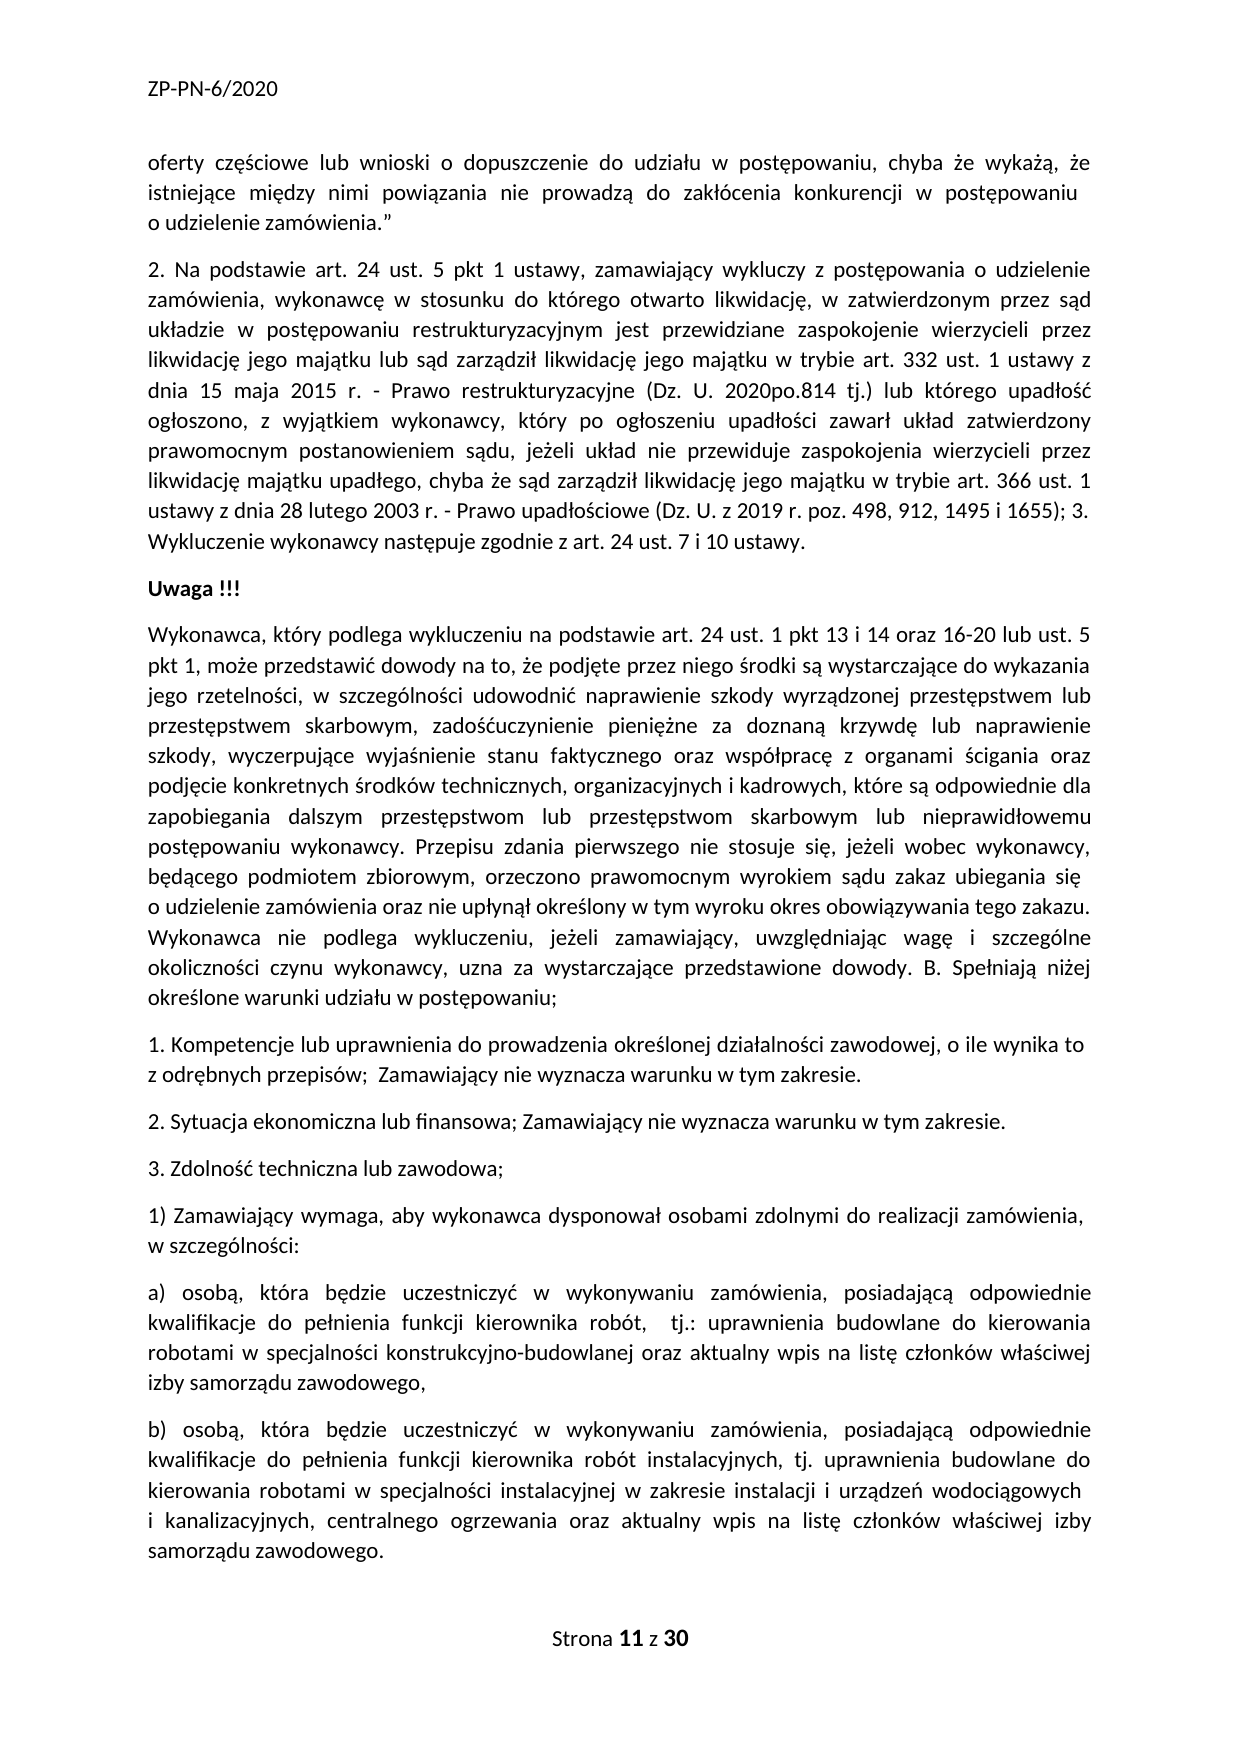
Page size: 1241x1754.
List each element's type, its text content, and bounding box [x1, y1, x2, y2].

text 2. Na podstawie art. 24 ust. 5 pkt 1 ustawy, zamawiający wykluczy z postępowania o udzielenie zamówienia, wykonawcę w stosunku do którego otwarto likwidację, w zatwierdzonym przez sąd układzie w postępowaniu restrukturyzacyjnym jest przewidziane zaspokojenie wierzycieli przez likwidację jego majątku lub sąd zarządził likwidację jego majątku w trybie art. 332 ust. 1 ustawy z dnia 15 maja 2015 r. - Prawo restrukturyzacyjne (Dz. U. 2020po.814 tj.) lub którego upadłość ogłoszono, z wyjątkiem wykonawcy, który po ogłoszeniu upadłości zawarł układ zatwierdzony prawomocnym postanowieniem sądu, jeżeli układ nie przewiduje zaspokojenia wierzycieli przez likwidację majątku upadłego, chyba że sąd zarządził likwidację jego majątku w trybie art. 366 ust. 1 ustawy z dnia 28 lutego 2003 r. - Prawo upadłościowe (Dz. U. z 2019 r. poz. 498, 912, 1495 i 1655); 3. Wykluczenie wykonawcy następuje zgodnie z art. 24 ust. 7 i 10 ustawy. [148, 255, 1093, 555]
text Wykonawca, który podlega wykluczeniu na podstawie art. 24 ust. 1 pkt 13 i 14 oraz 16-20 lub ust. 5 pkt 1, może przedstawić dowody na to, że podjęte przez niego środki są wystarczające do wykazania jego rzetelności, w szczególności udowodnić naprawienie szkody wyrządzonej przestępstwem lub przestępstwem skarbowym, zadośćuczynienie pieniężne za doznaną krzywdę lub naprawienie szkody, wyczerpujące wyjaśnienie stanu faktycznego oraz współpracę z organami ścigania oraz podjęcie konkretnych środków technicznych, organizacyjnych i kadrowych, które są odpowiednie dla zapobiegania dalszym przestępstwom lub przestępstwom skarbowym lub nieprawidłowemu postępowaniu wykonawcy. Przepisu zdania pierwszego nie stosuje się, jeżeli wobec wykonawcy, będącego podmiotem zbiorowym, orzeczono prawomocnym wyrokiem sądu zakaz ubiegania się o udzielenie zamówienia oraz nie upłynął określony w tym wyroku okres obowiązywania tego zakazu. Wykonawca nie podlega wykluczeniu, jeżeli zamawiający, uwzględniając wagę i szczególne okoliczności czynu wykonawcy, uzna za wystarczające przedstawione dowody. B. Spełniają niżej określone warunki udziału w postępowaniu; [148, 621, 1093, 1011]
text 1) Zamawiający wymaga, aby wykonawca dysponował osobami zdolnymi do realizacji zamówienia, w szczególności: [148, 1201, 1093, 1259]
text a) osobą, która będzie uczestniczyć w wykonywaniu zamówienia, posiadającą odpowiednie kwalifikacje do pełnienia funkcji kierownika robót, tj.: uprawnienia budowlane do kierowania robotami w specjalności konstrukcyjno-budowlanej oraz aktualny wpis na listę członków właściwej izby samorządu zawodowego, [148, 1278, 1093, 1396]
text Uwaga !!! [148, 574, 1093, 602]
text 3. Zdolność techniczna lub zawodowa; [148, 1154, 1093, 1182]
text b) osobą, która będzie uczestniczyć w wykonywaniu zamówienia, posiadającą odpowiednie kwalifikacje do pełnienia funkcji kierownika robót instalacyjnych, tj. uprawnienia budowlane do kierowania robotami w specjalności instalacyjnej w zakresie instalacji i urządzeń wodociągowych i kanalizacyjnych, centralnego ogrzewania oraz aktualny wpis na listę członków właściwej izby samorządu zawodowego. [148, 1415, 1093, 1564]
text 2. Sytuacja ekonomiczna lub finansowa; Zamawiający nie wyznacza warunku w tym zakresie. [148, 1107, 1093, 1135]
text 1. Kompetencje lub uprawnienia do prowadzenia określonej działalności zawodowej, o ile wynika to z odrębnych przepisów; Zamawiający nie wyznacza warunku w tym zakresie. [148, 1030, 1093, 1088]
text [148, 148, 1093, 236]
